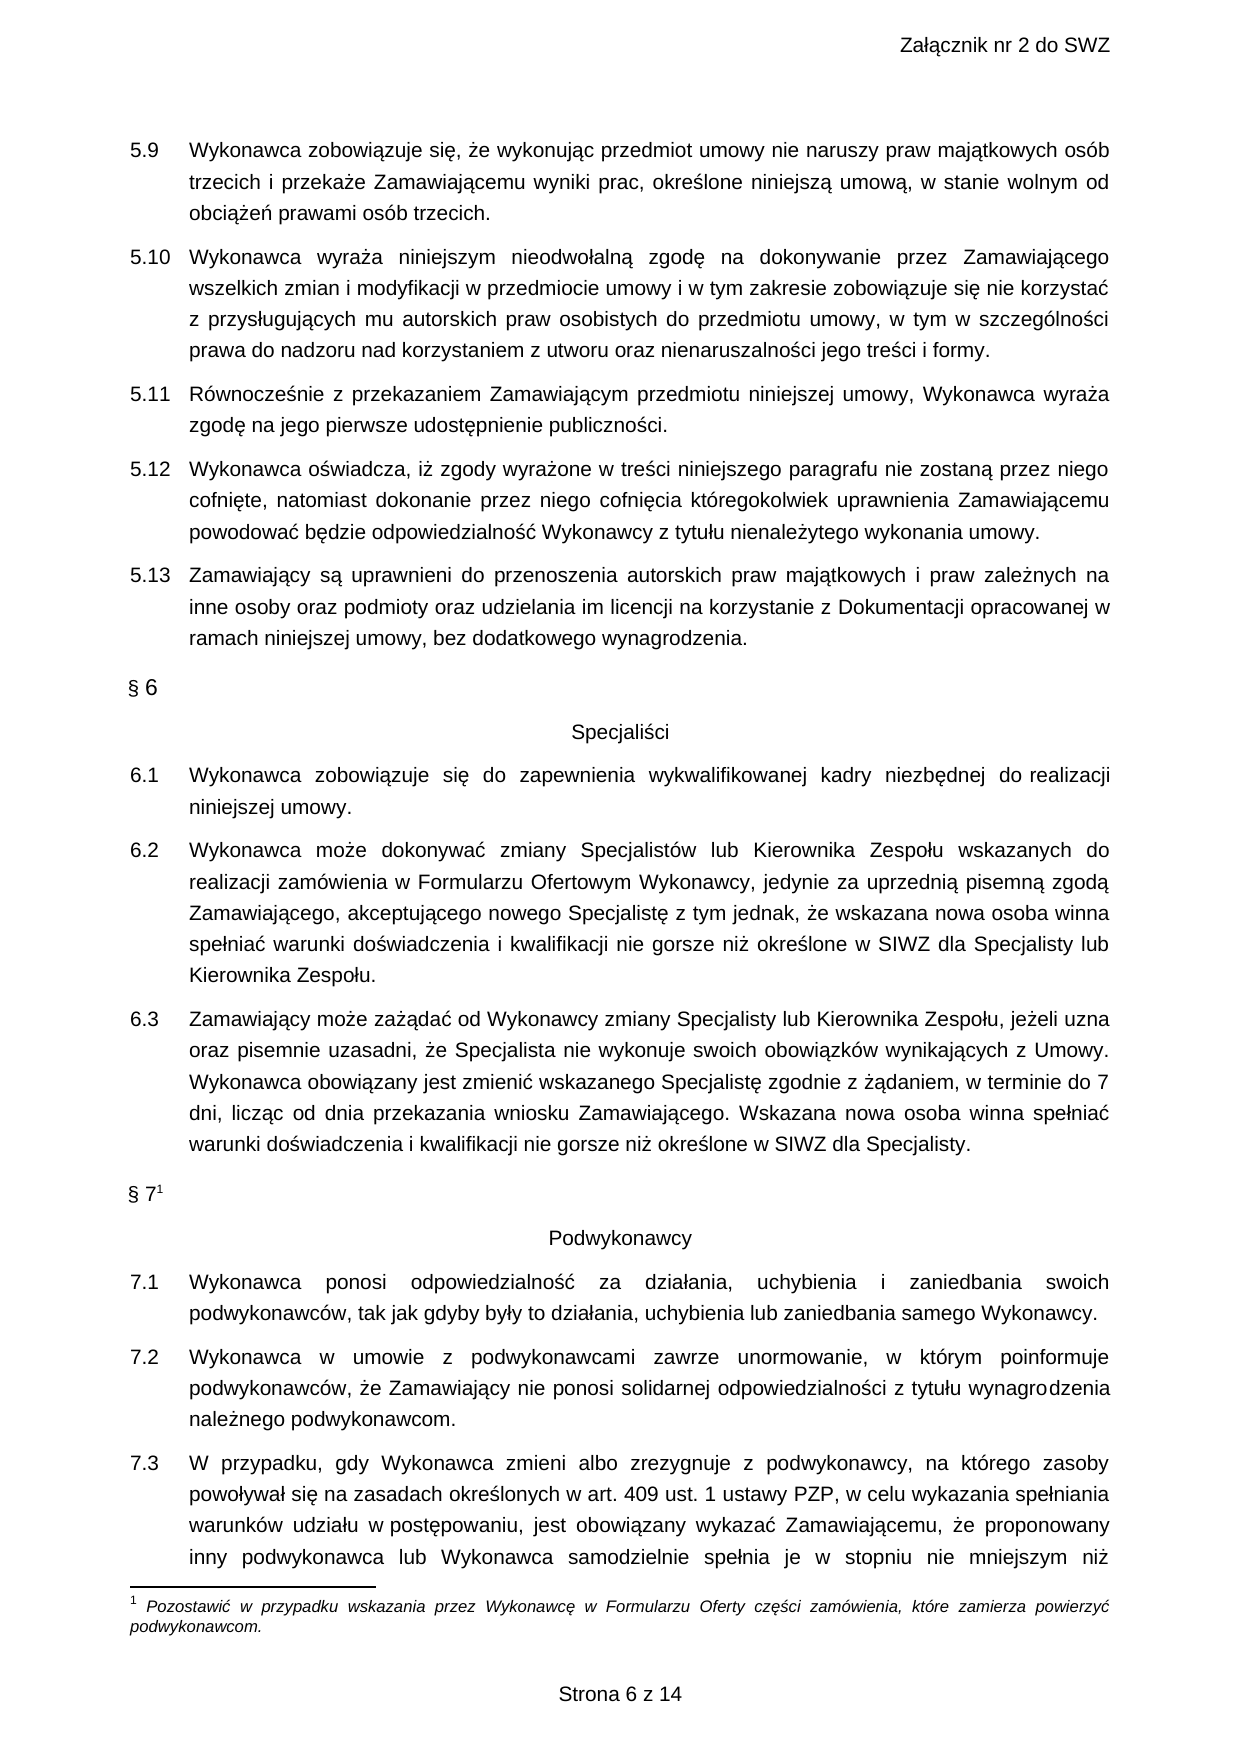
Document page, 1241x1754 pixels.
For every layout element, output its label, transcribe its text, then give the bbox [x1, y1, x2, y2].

subtitle Zamawiający są uprawnieni do przenoszenia autorskich praw majątkowych i praw zależnych na inne osoby oraz podmioty oraz udzielania im licencji na korzystanie z Dokumentacji opracowanej w ramach niniejszej umowy, bez dodatkowego wynagrodzenia. [130, 558, 1110, 652]
subtitle Wykonawca może dokonywać zmiany Specjalistów lub Kierownika Zespołu wskazanych do realizacji zamówienia w Formularzu Ofertowym Wykonawcy, jedynie za uprzednią pisemną zgodą Zamawiającego, akceptującego nowego Specjalistę z tym jednak, że wskazana nowa osoba winna spełniać warunki doświadczenia i kwalifikacji nie gorsze niż określone w SIWZ dla Specjalisty lub Kierownika Zespołu. [130, 833, 1110, 989]
subtitle Wykonawca w umowie z podwykonawcami zawrze unormowanie, w którym poinformuje podwykonawców, że Zamawiający nie ponosi solidarnej odpowiedzialności z tytułu wynagrodzenia należnego podwykonawcom. [130, 1339, 1110, 1433]
text Specjaliści [130, 714, 1110, 745]
subtitle Zamawiający może zażądać od Wykonawcy zmiany Specjalisty lub Kierownika Zespołu, jeżeli uzna oraz pisemnie uzasadni, że Specjalista nie wykonuje swoich obowiązków wynikających z Umowy. Wykonawca obowiązany jest zmienić wskazanego Specjalistę zgodnie z żądaniem, w terminie do 7 dni, licząc od dnia przekazania wniosku Zamawiającego. Wskazana nowa osoba winna spełniać warunki doświadczenia i kwalifikacji nie gorsze niż określone w SIWZ dla Specjalisty. [130, 1002, 1110, 1158]
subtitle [130, 1445, 1110, 1570]
subtitle Wykonawca ponosi odpowiedzialność za działania, uchybienia i zaniedbania swoich podwykonawców, tak jak gdyby były to działania, uchybienia lub zaniedbania samego Wykonawcy. [130, 1264, 1110, 1327]
subtitle Równocześnie z przekazaniem Zamawiającym przedmiotu niniejszej umowy, Wykonawca wyraża zgodę na jego pierwsze udostępnienie publiczności. [130, 377, 1110, 439]
subtitle Wykonawca zobowiązuje się do zapewnienia wykwalifikowanej kadry niezbędnej do realizacji niniejszej umowy. [130, 758, 1110, 820]
subtitle Wykonawca oświadcza, iż zgody wyrażone w treści niniejszego paragrafu nie zostaną przez niego cofnięte, natomiast dokonanie przez niego cofnięcia któregokolwiek uprawnienia Zamawiającemu powodować będzie odpowiedzialność Wykonawcy z tytułu nienależytego wykonania umowy. [130, 452, 1110, 545]
subtitle Wykonawca wyraża niniejszym nieodwołalną zgodę na dokonywanie przez Zamawiającego wszelkich zmian i modyfikacji w przedmiocie umowy i w tym zakresie zobowiązuje się nie korzystać z przysługujących mu autorskich praw osobistych do przedmiotu umowy, w tym w szczególności prawa do nadzoru nad korzystaniem z utworu oraz nienaruszalności jego treści i formy. [130, 239, 1110, 364]
text Podwykonawcy [130, 1220, 1110, 1252]
subtitle Wykonawca zobowiązuje się, że wykonując przedmiot umowy nie naruszy praw majątkowych osób trzecich i przekaże Zamawiającemu wyniki prac, określone niniejszą umową, w stanie wolnym od obciążeń prawami osób trzecich. [130, 133, 1110, 227]
subtitle § 7 7 [83, 1177, 1110, 1208]
subtitle § 6 [83, 670, 1110, 702]
